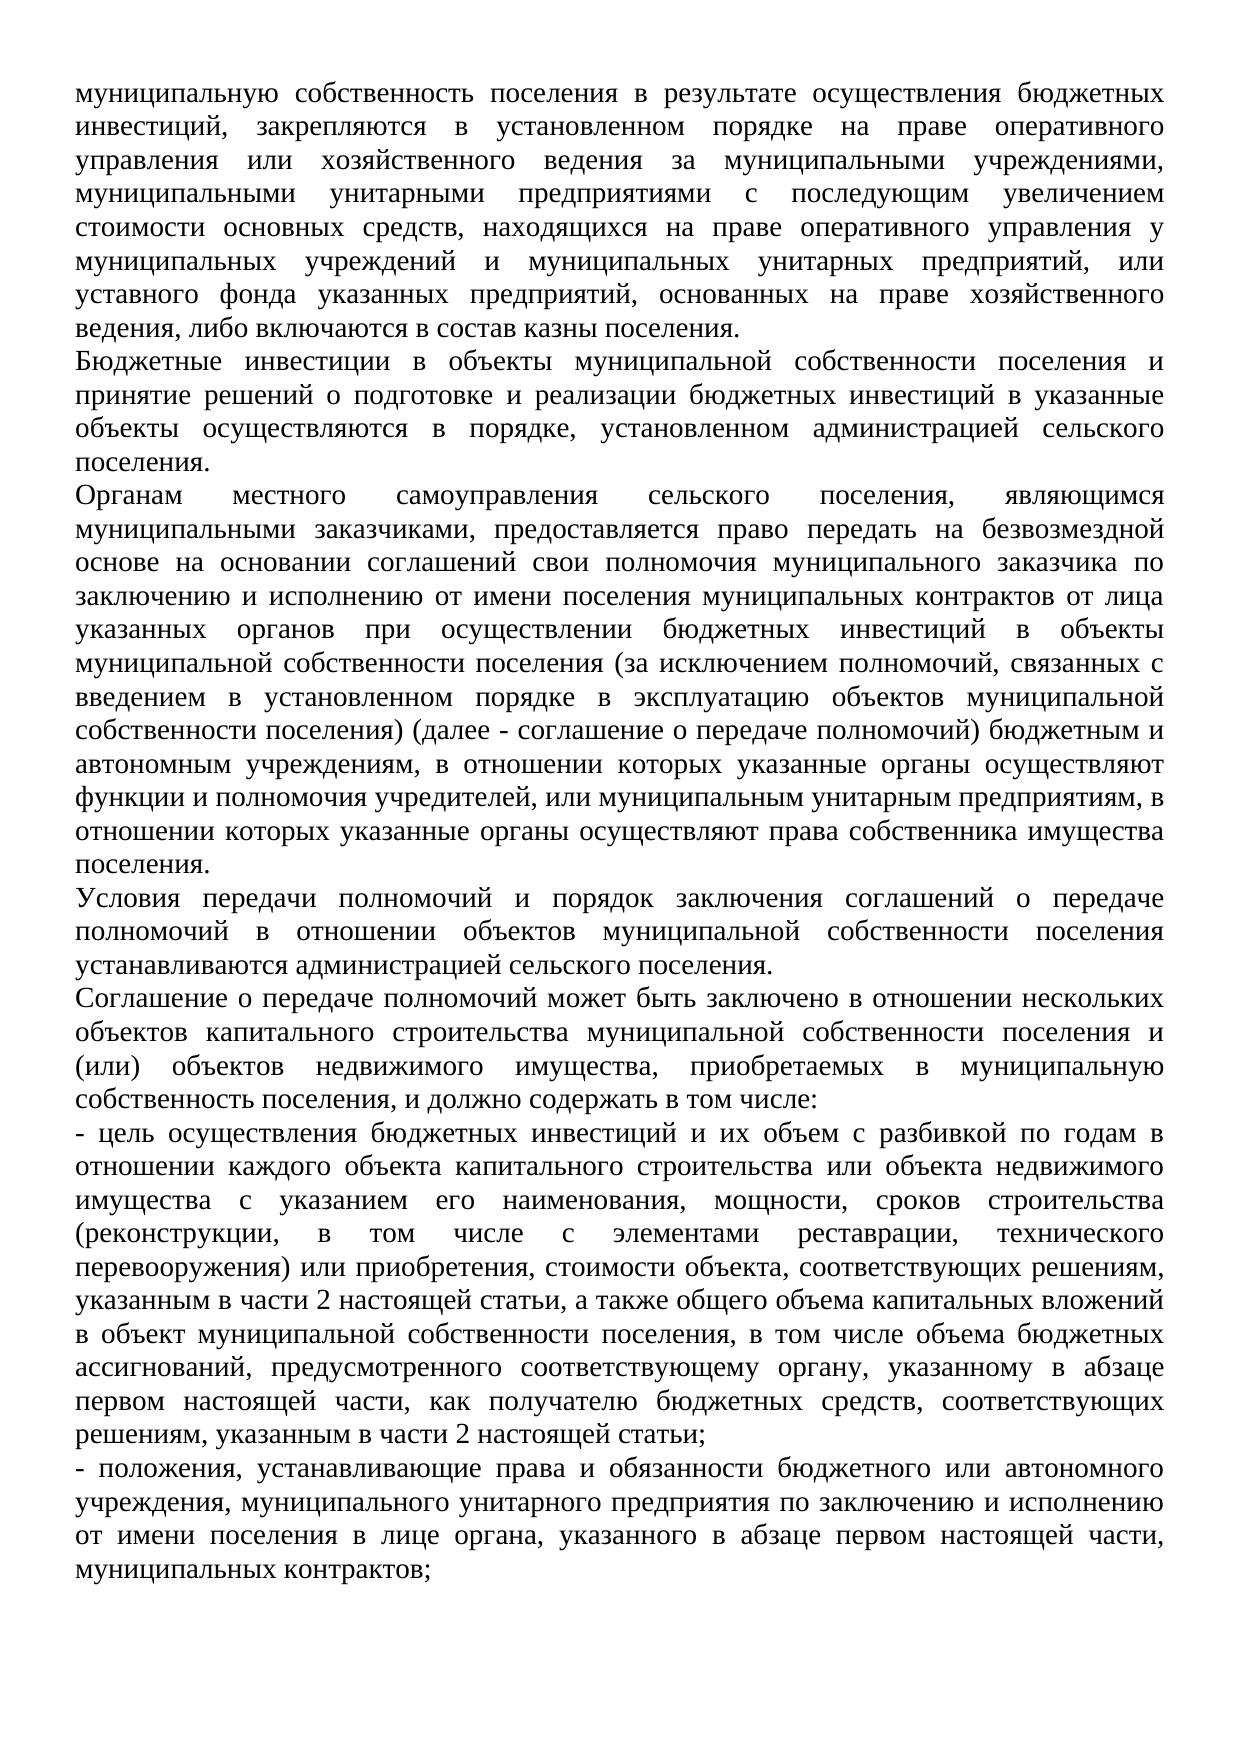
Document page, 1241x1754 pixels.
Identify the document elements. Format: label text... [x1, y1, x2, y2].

text Бюджетные инвестиции в объекты муниципальной собственности поселения и принятие решений о подготовке и реализации бюджетных инвестиций в указанные объекты осуществляются в порядке, установленном администрацией сельского поселения. [75, 343, 1165, 477]
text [75, 75, 1165, 343]
text - положения, устанавливающие права и обязанности бюджетного или автономного учреждения, муниципального унитарного предприятия по заключению и исполнению от имени поселения в лице органа, указанного в абзаце первом настоящей части, муниципальных контрактов; [75, 1450, 1165, 1584]
text - цель осуществления бюджетных инвестиций и их объем с разбивкой по годам в отношении каждого объекта капитального строительства или объекта недвижимого имущества с указанием его наименования, мощности, сроков строительства (реконструкции, в том числе с элементами реставрации, технического перевооружения) или приобретения, стоимости объекта, соответствующих решениям, указанным в части 2 настоящей статьи, а также общего объема капитальных вложений в объект муниципальной собственности поселения, в том числе объема бюджетных ассигнований, предусмотренного соответствующему органу, указанному в абзаце первом настоящей части, как получателю бюджетных средств, соответствующих решениям, указанным в части 2 настоящей статьи; [75, 1115, 1165, 1450]
text Органам местного самоуправления сельского поселения, являющимся муниципальными заказчиками, предоставляется право передать на безвозмездной основе на основании соглашений свои полномочия муниципального заказчика по заключению и исполнению от имени поселения муниципальных контрактов от лица указанных органов при осуществлении бюджетных инвестиций в объекты муниципальной собственности поселения (за исключением полномочий, связанных с введением в установленном порядке в эксплуатацию объектов муниципальной собственности поселения) (далее - соглашение о передаче полномочий) бюджетным и автономным учреждениям, в отношении которых указанные органы осуществляют функции и полномочия учредителей, или муниципальным унитарным предприятиям, в отношении которых указанные органы осуществляют права собственника имущества поселения. [75, 477, 1165, 880]
text Условия передачи полномочий и порядок заключения соглашений о передаче полномочий в отношении объектов муниципальной собственности поселения устанавливаются администрацией сельского поселения. [75, 880, 1165, 981]
text Соглашение о передаче полномочий может быть заключено в отношении нескольких объектов капитального строительства муниципальной собственности поселения и (или) объектов недвижимого имущества, приобретаемых в муниципальную собственность поселения, и должно содержать в том числе: [75, 981, 1165, 1115]
